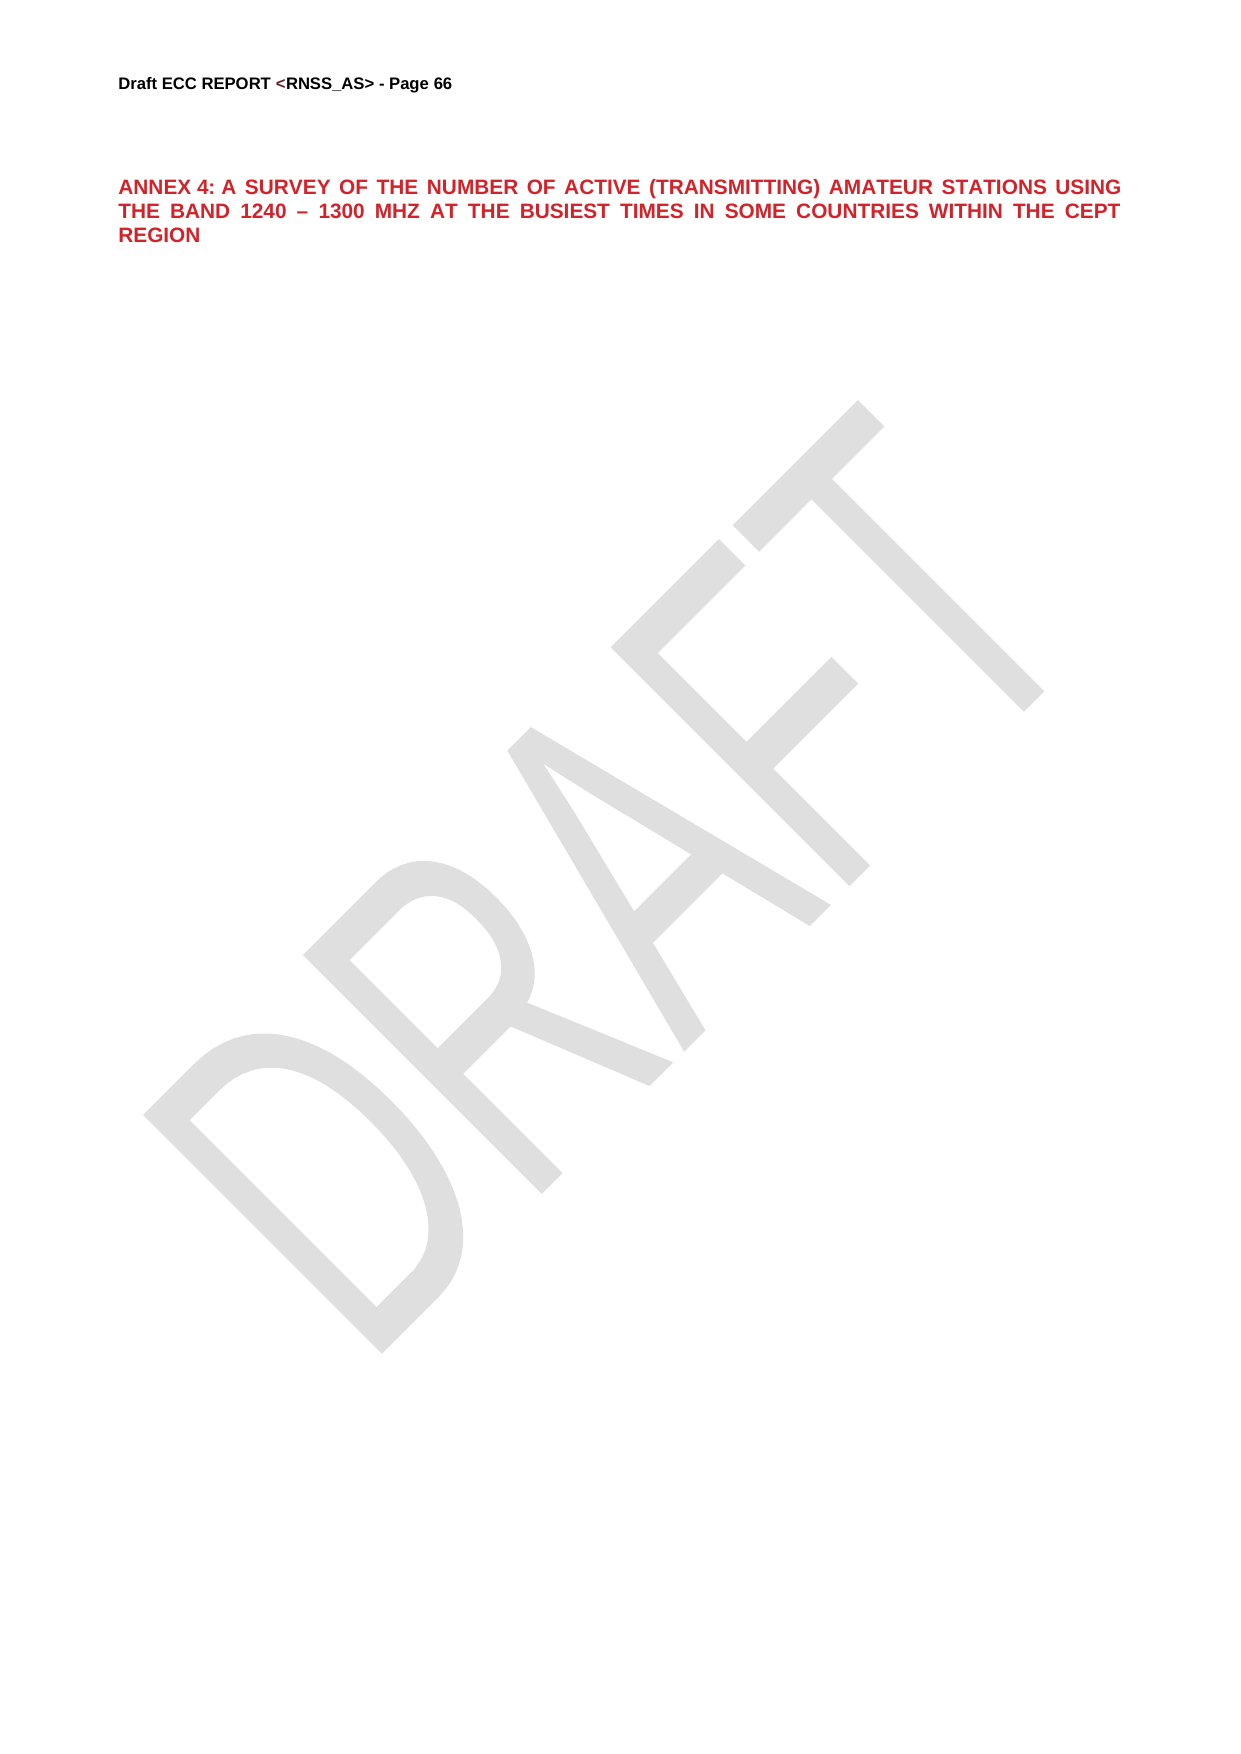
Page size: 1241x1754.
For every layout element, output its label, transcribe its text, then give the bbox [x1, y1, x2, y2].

subtitle A survey of the number of active (transmitting) amateur stations using the band 1240 – 1300 MHz at the busiest times in some countries within the CEPT region [118, 175, 1122, 247]
